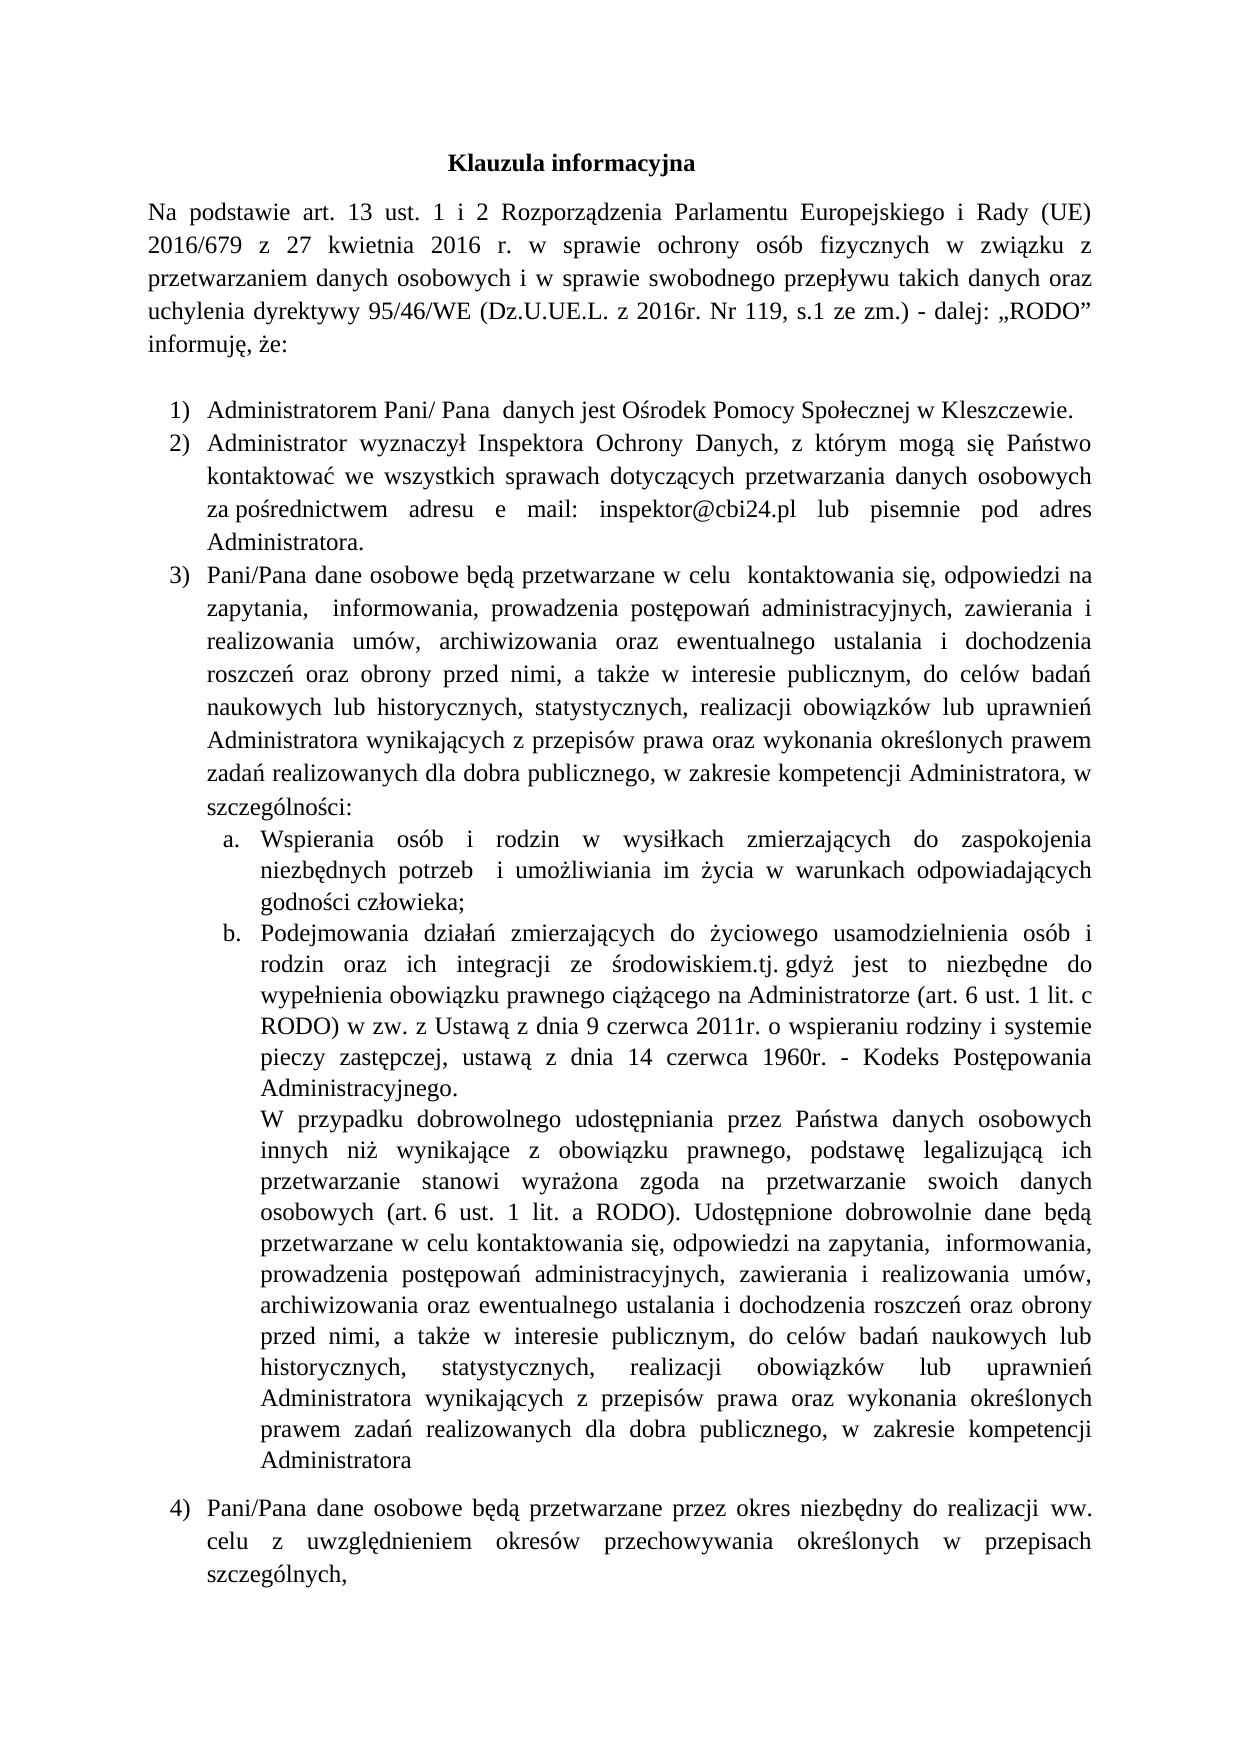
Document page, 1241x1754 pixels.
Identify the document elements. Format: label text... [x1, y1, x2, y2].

text Na podstawie art. 13 ust. 1 i 2 Rozporządzenia Parlamentu Europejskiego i Rady (UE) 2016/679 z 27 kwietnia 2016 r. w sprawie ochrony osób fizycznych w związku z przetwarzaniem danych osobowych i w sprawie swobodnego przepływu takich danych oraz uchylenia dyrektywy 95/46/WE (Dz.U.UE.L. z 2016r. Nr 119, s.1 ze zm.) - dalej: „RODO” informuję, że: [148, 197, 1093, 358]
list Wspierania osób i rodzin w wysiłkach zmierzających do zaspokojenia niezbędnych potrzeb i umożliwiania im życia w warunkach odpowiadających godności człowieka; [223, 824, 1093, 915]
list Administratorem Pani/ Pana danych jest Ośrodek Pomocy Społecznej w Kleszczewie. [169, 395, 1093, 424]
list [169, 1493, 1093, 1588]
text Klauzula informacyjna [148, 148, 1093, 176]
list Podejmowania działań zmierzających do życiowego usamodzielnienia osób i rodzin oraz ich integracji ze środowiskiem.tj. gdyż jest to niezbędne do wypełnienia obowiązku prawnego ciążącego na Administratorze (art. 6 ust. 1 lit. c RODO) w zw. z Ustawą z dnia 9 czerwca 2011r. o wspieraniu rodziny i systemie pieczy zastępczej, ustawą z dnia 14 czerwca 1960r. - Kodeks Postępowania Administracyjnego. W przypadku dobrowolnego udostępniania przez Państwa danych osobowych innych niż wynikające z obowiązku prawnego, podstawę legalizującą ich przetwarzanie stanowi wyrażona zgoda na przetwarzanie swoich danych osobowych (art. 6 ust. 1 lit. a RODO). Udostępnione dobrowolnie dane będą przetwarzane w celu kontaktowania się, odpowiedzi na zapytania, informowania, prowadzenia postępowań administracyjnych, zawierania i realizowania umów, archiwizowania oraz ewentualnego ustalania i dochodzenia roszczeń oraz obrony przed nimi, a także w interesie publicznym, do celów badań naukowych lub historycznych, statystycznych, realizacji obowiązków lub uprawnień Administratora wynikających z przepisów prawa oraz wykonania określonych prawem zadań realizowanych dla dobra publicznego, w zakresie kompetencji Administratora [223, 918, 1093, 1474]
list Pani/Pana dane osobowe będą przetwarzane w celu kontaktowania się, odpowiedzi na zapytania, informowania, prowadzenia postępowań administracyjnych, zawierania i realizowania umów, archiwizowania oraz ewentualnego ustalania i dochodzenia roszczeń oraz obrony przed nimi, a także w interesie publicznym, do celów badań naukowych lub historycznych, statystycznych, realizacji obowiązków lub uprawnień Administratora wynikających z przepisów prawa oraz wykonania określonych prawem zadań realizowanych dla dobra publicznego, w zakresie kompetencji Administratora, w szczególności: [169, 560, 1093, 820]
list Administrator wyznaczył Inspektora Ochrony Danych, z którym mogą się Państwo kontaktować we wszystkich sprawach dotyczących przetwarzania danych osobowych za pośrednictwem adresu e mail: inspektor@cbi24.pl lub pisemnie pod adres Administratora. [169, 428, 1093, 556]
